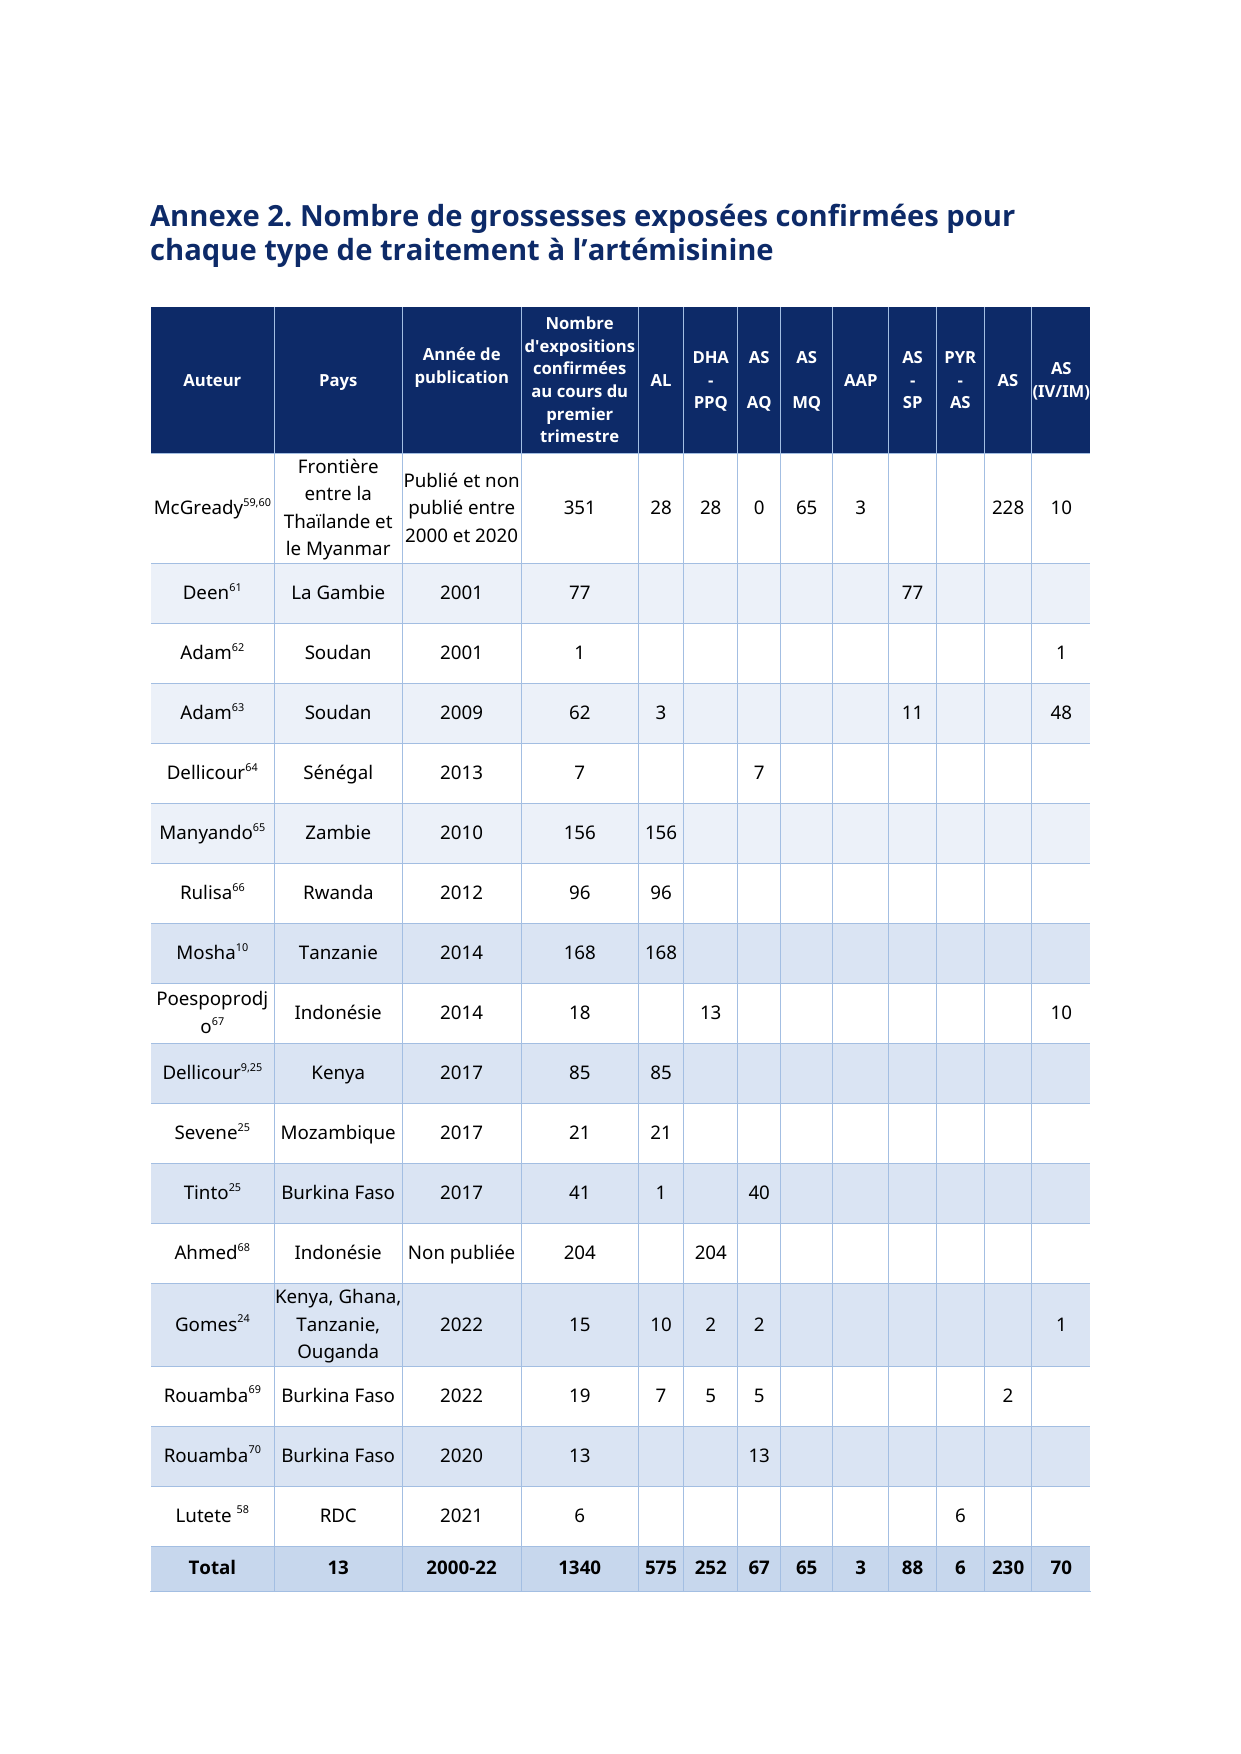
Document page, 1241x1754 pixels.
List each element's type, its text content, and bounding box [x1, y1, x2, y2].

table_header AS (IV/IM) [1032, 307, 1090, 453]
table_header AAP [833, 307, 888, 453]
table_cell RDC [275, 1487, 402, 1546]
table_cell McGready59,60 [151, 454, 274, 563]
table_cell [985, 864, 1031, 923]
table_cell [833, 624, 888, 683]
table_cell Sénégal [275, 744, 402, 803]
table_cell Total [151, 1547, 274, 1591]
table_cell [781, 744, 832, 803]
table_cell 2017 [403, 1164, 521, 1223]
table_cell [684, 1104, 737, 1163]
table_cell 2 [985, 1367, 1031, 1426]
table_cell [937, 1044, 984, 1103]
table_cell [985, 684, 1031, 743]
table_cell [639, 564, 683, 623]
table_cell 7 [522, 744, 638, 803]
table_cell [889, 1224, 936, 1283]
table_cell 1 [639, 1164, 683, 1223]
table_cell [1032, 564, 1090, 623]
table_cell 575 [639, 1547, 683, 1591]
table_cell Deen61 [151, 564, 274, 623]
table_cell [684, 1487, 737, 1546]
table_cell [684, 684, 737, 743]
table_cell [889, 624, 936, 683]
table_cell 2014 [403, 924, 521, 983]
table_cell 6 [937, 1487, 984, 1546]
table_cell 85 [522, 1044, 638, 1103]
table_cell [889, 984, 936, 1043]
table_cell 204 [522, 1224, 638, 1283]
table_cell [937, 984, 984, 1043]
table_cell Burkina Faso [275, 1427, 402, 1486]
table_cell Dellicour9,25 [151, 1044, 274, 1103]
table_cell [781, 864, 832, 923]
table_cell 18 [522, 984, 638, 1043]
table_cell [738, 624, 780, 683]
table_cell [639, 624, 683, 683]
table_cell [985, 624, 1031, 683]
table_cell [781, 1164, 832, 1223]
table_cell [937, 1224, 984, 1283]
table_cell 13 [275, 1547, 402, 1591]
table_cell [889, 1044, 936, 1103]
table_cell 2 [684, 1284, 737, 1366]
table_cell [985, 1487, 1031, 1546]
table_cell 77 [522, 564, 638, 623]
table_header PYR - AS [937, 307, 984, 453]
table_cell [985, 804, 1031, 863]
table_cell [985, 1044, 1031, 1103]
table_cell 85 [639, 1044, 683, 1103]
table_cell 48 [1032, 684, 1090, 743]
table_cell [833, 864, 888, 923]
table_cell [1032, 1487, 1090, 1546]
table_cell 2000-22 [403, 1547, 521, 1591]
table_cell Poespoprodjo67 [151, 984, 274, 1043]
table_cell 70 [1032, 1547, 1090, 1591]
table_cell [781, 804, 832, 863]
table_cell 77 [889, 564, 936, 623]
table_cell [889, 454, 936, 563]
table_cell [738, 1044, 780, 1103]
table_cell 351 [522, 454, 638, 563]
table_cell [937, 1164, 984, 1223]
table_cell [937, 924, 984, 983]
table_cell [985, 924, 1031, 983]
table_cell [937, 624, 984, 683]
table_cell [833, 1427, 888, 1486]
table_cell 41 [522, 1164, 638, 1223]
table_cell [738, 804, 780, 863]
table_cell [1032, 864, 1090, 923]
table_cell [781, 1427, 832, 1486]
table_cell [781, 1487, 832, 1546]
table_cell 156 [522, 804, 638, 863]
table_cell 2022 [403, 1367, 521, 1426]
table_cell [937, 684, 984, 743]
table_cell [889, 1284, 936, 1366]
table_cell [781, 1104, 832, 1163]
table_cell [833, 1284, 888, 1366]
table_cell 204 [684, 1224, 737, 1283]
table_cell Zambie [275, 804, 402, 863]
table_cell [889, 804, 936, 863]
table_cell Publié et non publié entre 2000 et 2020 [403, 454, 521, 563]
table_cell [937, 564, 984, 623]
table_cell Sevene25 [151, 1104, 274, 1163]
table_cell [833, 744, 888, 803]
table_cell 2017 [403, 1044, 521, 1103]
table_cell 2022 [403, 1284, 521, 1366]
table_cell Rwanda [275, 864, 402, 923]
table_cell [889, 1427, 936, 1486]
table_cell 13 [684, 984, 737, 1043]
table_cell 2 [738, 1284, 780, 1366]
table_cell 15 [522, 1284, 638, 1366]
table_cell [937, 864, 984, 923]
table_cell Indonésie [275, 1224, 402, 1283]
table_cell 6 [522, 1487, 638, 1546]
table_cell [889, 1164, 936, 1223]
table_cell [738, 684, 780, 743]
table_cell [889, 744, 936, 803]
table_header Auteur [151, 307, 274, 453]
table_cell Mosha10 [151, 924, 274, 983]
table_header Nombre d'expositions confirmées au cours du premier trimestre [522, 307, 638, 453]
table_cell [833, 684, 888, 743]
table_cell [889, 924, 936, 983]
table_cell [833, 1224, 888, 1283]
table_cell 65 [781, 454, 832, 563]
table_cell [985, 1164, 1031, 1223]
table_cell 0 [738, 454, 780, 563]
table_cell 13 [738, 1427, 780, 1486]
table_cell 156 [639, 804, 683, 863]
table_cell [684, 804, 737, 863]
table_cell 7 [639, 1367, 683, 1426]
table_cell 252 [684, 1547, 737, 1591]
subtitle Annexe 2. Nombre de grossesses exposées confirmées pour chaque type de traitement à l’artémisinine [150, 200, 1090, 300]
table_cell [639, 1427, 683, 1486]
table_cell [833, 804, 888, 863]
table_cell [833, 1487, 888, 1546]
table_cell [684, 564, 737, 623]
table_cell Soudan [275, 684, 402, 743]
table_cell [1032, 1044, 1090, 1103]
table_cell 19 [522, 1367, 638, 1426]
table_cell [684, 864, 737, 923]
table_cell [833, 984, 888, 1043]
table_cell [781, 624, 832, 683]
table_cell 2013 [403, 744, 521, 803]
table_cell 10 [1032, 454, 1090, 563]
table_cell [684, 1044, 737, 1103]
table_cell 3 [639, 684, 683, 743]
table_cell [684, 1427, 737, 1486]
table_header AS - SP [889, 307, 936, 453]
table_cell [985, 564, 1031, 623]
table_cell 168 [639, 924, 683, 983]
table_cell Rulisa66 [151, 864, 274, 923]
table_header AL [639, 307, 683, 453]
table_cell 3 [833, 1547, 888, 1591]
table_cell [937, 454, 984, 563]
table_cell 168 [522, 924, 638, 983]
table_cell 40 [738, 1164, 780, 1223]
table_cell 10 [1032, 984, 1090, 1043]
table_cell Non publiée [403, 1224, 521, 1283]
table_cell [684, 624, 737, 683]
table_cell [889, 864, 936, 923]
table_cell [1032, 1427, 1090, 1486]
table_cell [833, 1104, 888, 1163]
table_cell 96 [639, 864, 683, 923]
table_header AS [985, 307, 1031, 453]
table_cell [684, 924, 737, 983]
table_cell Adam62 [151, 624, 274, 683]
table_cell [738, 564, 780, 623]
table_cell Frontière entre la Thaïlande et le Myanmar [275, 454, 402, 563]
table_cell 2017 [403, 1104, 521, 1163]
table_cell [781, 684, 832, 743]
table_cell 230 [985, 1547, 1031, 1591]
table_cell [833, 564, 888, 623]
table_cell [738, 924, 780, 983]
table_cell 21 [639, 1104, 683, 1163]
table_cell [781, 564, 832, 623]
table_cell [985, 1427, 1031, 1486]
table_cell [781, 924, 832, 983]
table_cell [738, 864, 780, 923]
table_cell Soudan [275, 624, 402, 683]
table_cell [684, 744, 737, 803]
table_cell [738, 1224, 780, 1283]
table_cell [985, 984, 1031, 1043]
table_cell 21 [522, 1104, 638, 1163]
table_cell [738, 984, 780, 1043]
table_header Année de publication [403, 307, 521, 453]
table_cell [833, 1044, 888, 1103]
table_cell Dellicour64 [151, 744, 274, 803]
table_header AS AQ [738, 307, 780, 453]
table_cell Tanzanie [275, 924, 402, 983]
table_cell [1032, 1164, 1090, 1223]
table_cell Tinto25 [151, 1164, 274, 1223]
table_cell [781, 1224, 832, 1283]
table_cell 1 [1032, 624, 1090, 683]
table_cell [937, 1104, 984, 1163]
table_cell 62 [522, 684, 638, 743]
table_cell 28 [684, 454, 737, 563]
table_cell Manyando65 [151, 804, 274, 863]
table_cell [1032, 744, 1090, 803]
table_cell [781, 1044, 832, 1103]
table_cell 2010 [403, 804, 521, 863]
table_cell 2012 [403, 864, 521, 923]
table_cell [781, 1367, 832, 1426]
table_cell 65 [781, 1547, 832, 1591]
table_cell 7 [738, 744, 780, 803]
table_cell Kenya [275, 1044, 402, 1103]
table_cell 88 [889, 1547, 936, 1591]
table_cell [985, 1104, 1031, 1163]
table_cell Rouamba69 [151, 1367, 274, 1426]
table_header Pays [275, 307, 402, 453]
table_cell 28 [639, 454, 683, 563]
table_cell 2014 [403, 984, 521, 1043]
table_cell [889, 1487, 936, 1546]
table_cell La Gambie [275, 564, 402, 623]
table_cell [985, 1224, 1031, 1283]
table_cell 96 [522, 864, 638, 923]
table_cell [937, 1427, 984, 1486]
table_cell [738, 1104, 780, 1163]
table_cell [639, 984, 683, 1043]
table_cell [833, 1164, 888, 1223]
table_cell 228 [985, 454, 1031, 563]
table_cell [1032, 804, 1090, 863]
table_header DHA - PPQ [684, 307, 737, 453]
table_cell Kenya, Ghana, Tanzanie, Ouganda [275, 1284, 402, 1366]
table_cell [684, 1164, 737, 1223]
table_cell 1 [1032, 1284, 1090, 1366]
table_cell [937, 804, 984, 863]
table_cell [639, 1487, 683, 1546]
table_cell Burkina Faso [275, 1367, 402, 1426]
table_header AS MQ [781, 307, 832, 453]
table_cell Gomes24 [151, 1284, 274, 1366]
table_cell [738, 1487, 780, 1546]
table_cell 67 [738, 1547, 780, 1591]
table_cell Lutete 58 [151, 1487, 274, 1546]
table_cell Ahmed68 [151, 1224, 274, 1283]
table_cell 10 [639, 1284, 683, 1366]
table_cell 2001 [403, 624, 521, 683]
table_cell 6 [937, 1547, 984, 1591]
table_cell 5 [684, 1367, 737, 1426]
table_cell [937, 744, 984, 803]
table_cell Adam63 [151, 684, 274, 743]
table_cell 2001 [403, 564, 521, 623]
table_cell [833, 924, 888, 983]
table_cell [639, 1224, 683, 1283]
table_cell Burkina Faso [275, 1164, 402, 1223]
table_cell [985, 744, 1031, 803]
table_cell 1 [522, 624, 638, 683]
table_cell [985, 1284, 1031, 1366]
table_cell [833, 1367, 888, 1426]
table_cell 11 [889, 684, 936, 743]
table_cell 1340 [522, 1547, 638, 1591]
table_cell 13 [522, 1427, 638, 1486]
table_cell 3 [833, 454, 888, 563]
table_cell [937, 1284, 984, 1366]
table_cell [889, 1367, 936, 1426]
table_cell [781, 984, 832, 1043]
table_cell Indonésie [275, 984, 402, 1043]
table_cell Rouamba70 [151, 1427, 274, 1486]
table_cell [639, 744, 683, 803]
table_cell 2009 [403, 684, 521, 743]
table_cell Mozambique [275, 1104, 402, 1163]
table_cell [1032, 1224, 1090, 1283]
table_cell [937, 1367, 984, 1426]
table_cell [889, 1104, 936, 1163]
table_cell 2021 [403, 1487, 521, 1546]
table_cell 2020 [403, 1427, 521, 1486]
table_cell [1032, 924, 1090, 983]
table_cell 5 [738, 1367, 780, 1426]
table_cell [1032, 1367, 1090, 1426]
table_cell [781, 1284, 832, 1366]
table_cell [1032, 1104, 1090, 1163]
